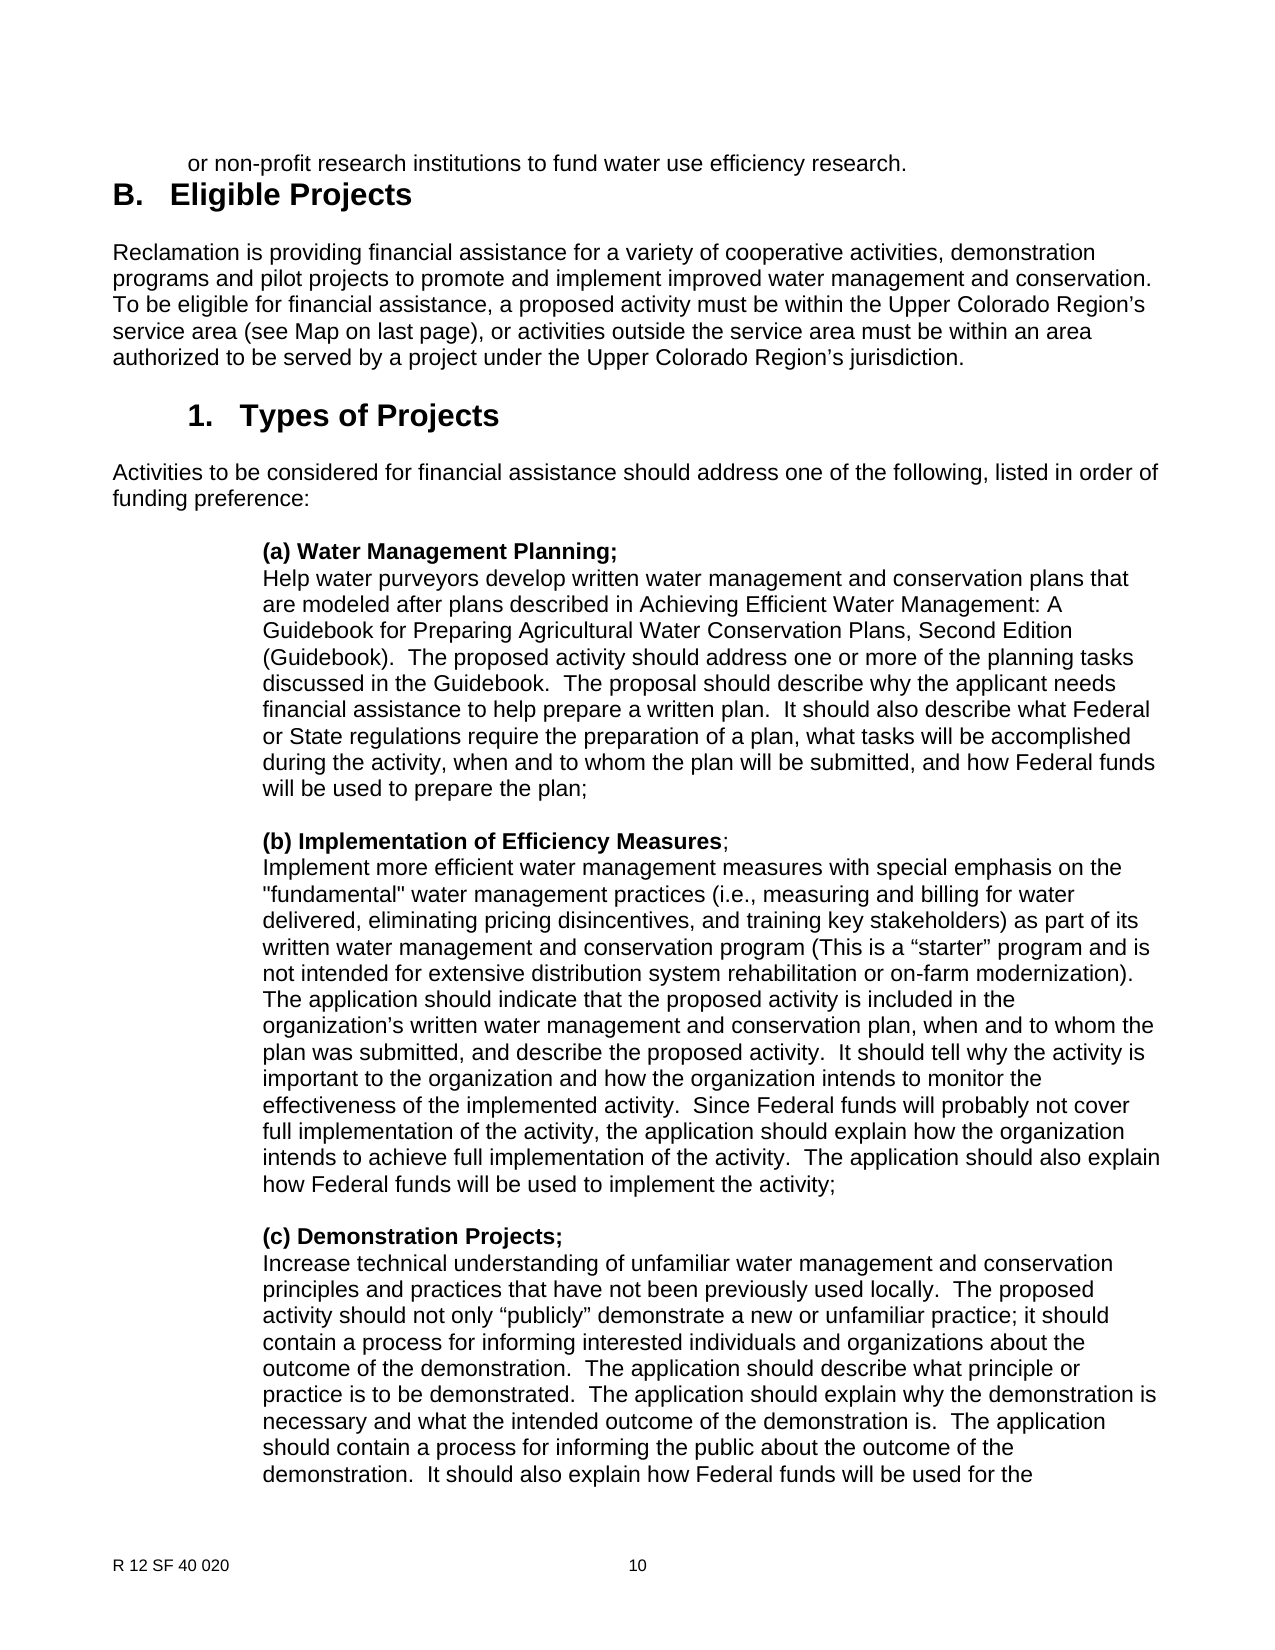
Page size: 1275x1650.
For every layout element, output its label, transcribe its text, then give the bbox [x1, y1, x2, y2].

text 1. Types of Projects [112, 397, 1162, 433]
text Reclamation is providing financial assistance for a variety of cooperative activities, demonstration programs and pilot projects to promote and implement improved water management and conservation. To be eligible for financial assistance, a proposed activity must be within the Upper Colorado Region’s service area (see Map on last page), or activities outside the service area must be within an area authorized to be served by a project under the Upper Colorado Region’s jurisdiction. [112, 239, 1162, 370]
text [187, 150, 1162, 176]
text (b) Implementation of Efficiency Measures; [187, 828, 1162, 854]
text (c) Demonstration Projects; [187, 1223, 1162, 1250]
text Activities to be considered for financial assistance should address one of the following, listed in order of funding preference: [112, 459, 1162, 512]
text Help water purveyors develop written water management and conservation plans that are modeled after plans described in Achieving Efficient Water Management: A Guidebook for Preparing Agricultural Water Conservation Plans, Second Edition (Guidebook). The proposed activity should address one or more of the planning tasks discussed in the Guidebook. The proposal should describe why the applicant needs financial assistance to help prepare a written plan. It should also describe what Federal or State regulations require the preparation of a plan, what tasks will be accomplished during the activity, when and to whom the plan will be submitted, and how Federal funds will be used to prepare the plan; [262, 564, 1162, 802]
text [262, 1250, 1162, 1487]
text (a) Water Management Planning; [187, 538, 1162, 564]
text Implement more efficient water management measures with special emphasis on the "fundamental" water management practices (i.e., measuring and billing for water delivered, eliminating pricing disincentives, and training key stakeholders) as part of its written water management and conservation program (This is a “starter” program and is not intended for extensive distribution system rehabilitation or on-farm modernization). The application should indicate that the proposed activity is included in the organization’s written water management and conservation plan, when and to whom the plan was submitted, and describe the proposed activity. It should tell why the activity is important to the organization and how the organization intends to monitor the effectiveness of the implemented activity. Since Federal funds will probably not cover full implementation of the activity, the application should explain how the organization intends to achieve full implementation of the activity. The application should also explain how Federal funds will be used to implement the activity; [262, 854, 1162, 1197]
subtitle B. Eligible Projects [112, 176, 1087, 212]
